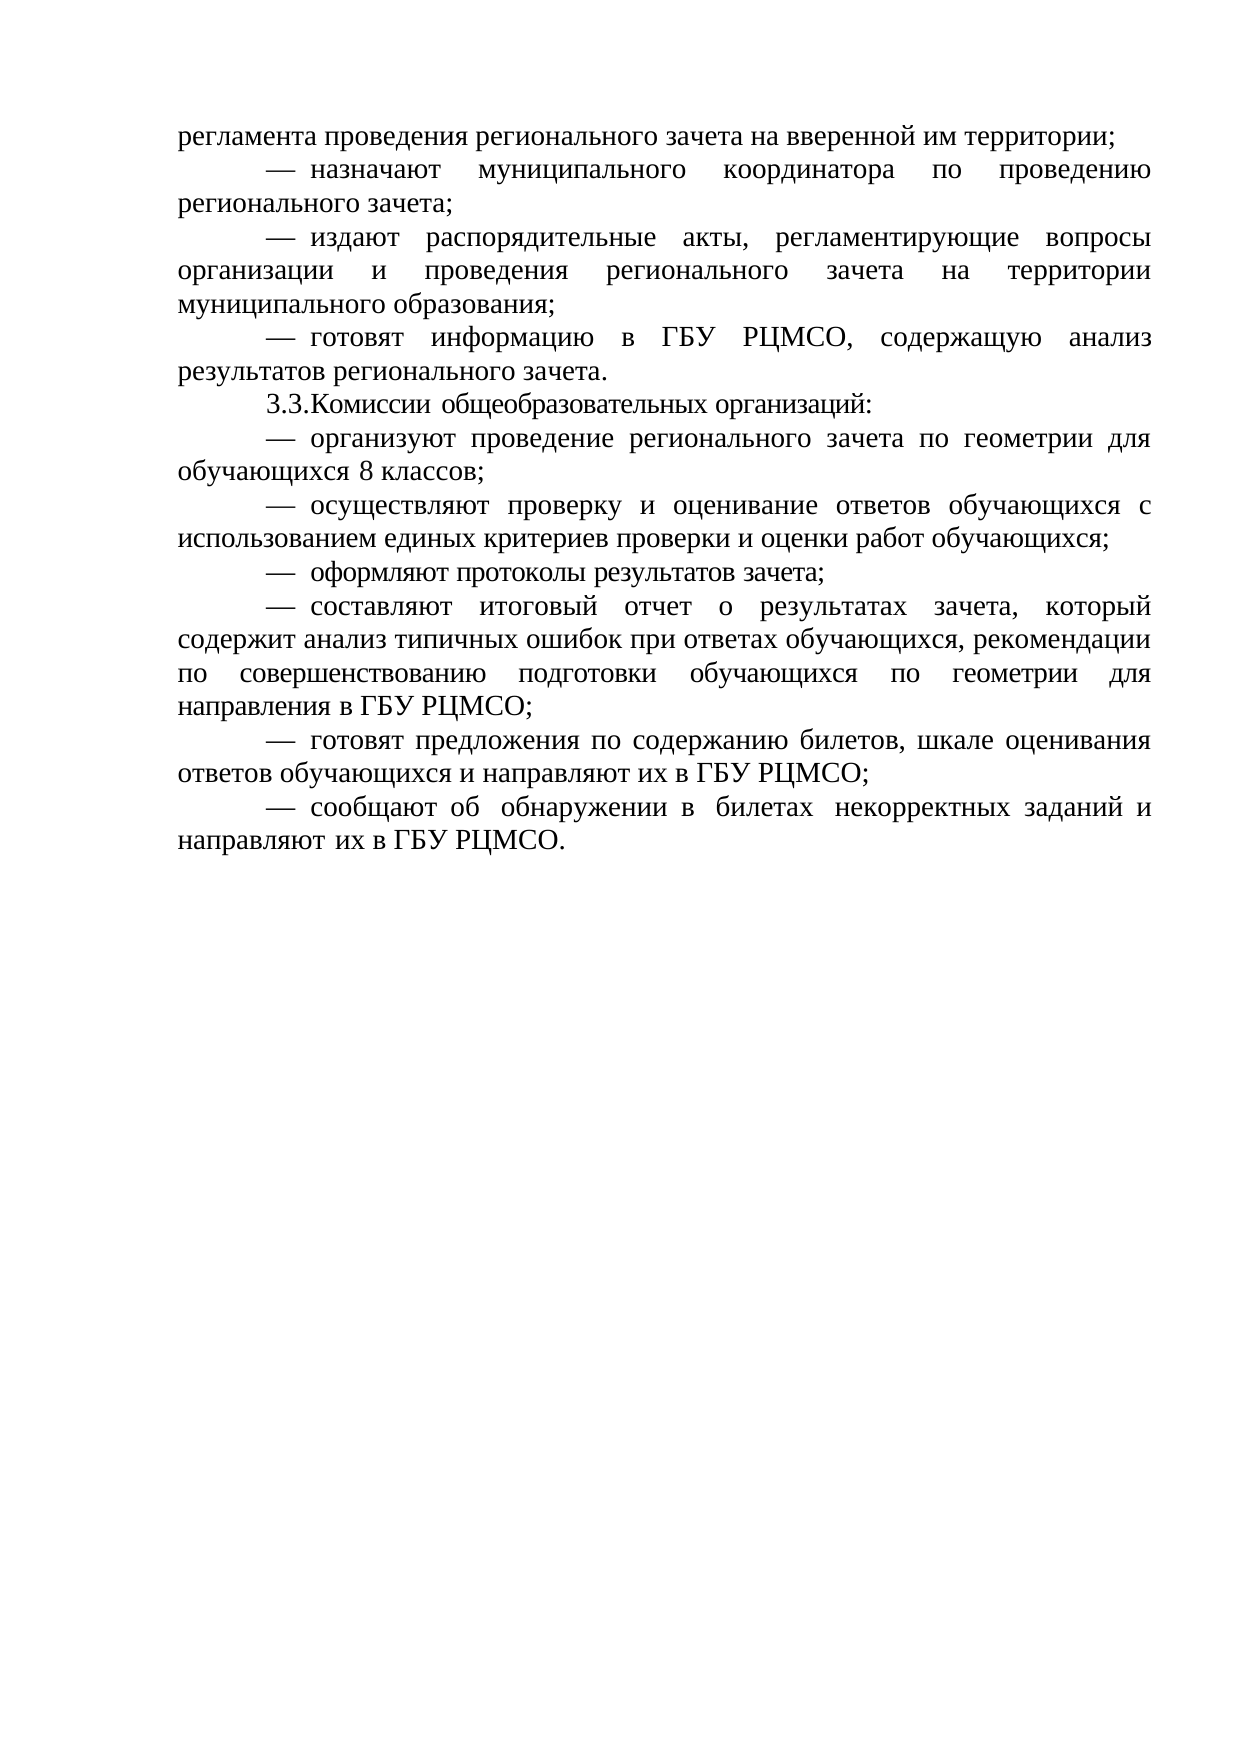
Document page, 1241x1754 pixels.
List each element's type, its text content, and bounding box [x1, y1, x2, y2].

list готовят информацию в ГБУ РЦМСО, содержащую анализ результатов регионального зачета. [177, 319, 1152, 386]
list издают распорядительные акты, регламентирующие вопросы организации и проведения регионального зачета на территории муниципального образования; [177, 219, 1152, 319]
list составляют итоговый отчет о результатах зачета, который содержит анализ типичных ошибок при ответах обучающихся, рекомендации по совершенствованию подготовки обучающихся по геометрии для направления в ГБУ РЦМСО; [177, 588, 1152, 722]
list организуют проведение регионального зачета по геометрии для обучающихся 8 классов; [177, 420, 1152, 487]
list сообщают об обнаружении в билетах некорректных заданий и направляют их в ГБУ РЦМСО. [177, 789, 1152, 856]
list назначают муниципального координатора по проведению регионального зачета; [177, 152, 1152, 219]
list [177, 118, 1152, 152]
list оформляют протоколы результатов зачета; [177, 554, 1152, 588]
list осуществляют проверку и оценивание ответов обучающихся с использованием единых критериев проверки и оценки работ обучающихся; [177, 487, 1152, 554]
list готовят предложения по содержанию билетов, шкале оценивания ответов обучающихся и направляют их в ГБУ РЦМСО; [177, 722, 1152, 789]
list Комиссии общеобразовательных организаций: [177, 386, 1152, 420]
